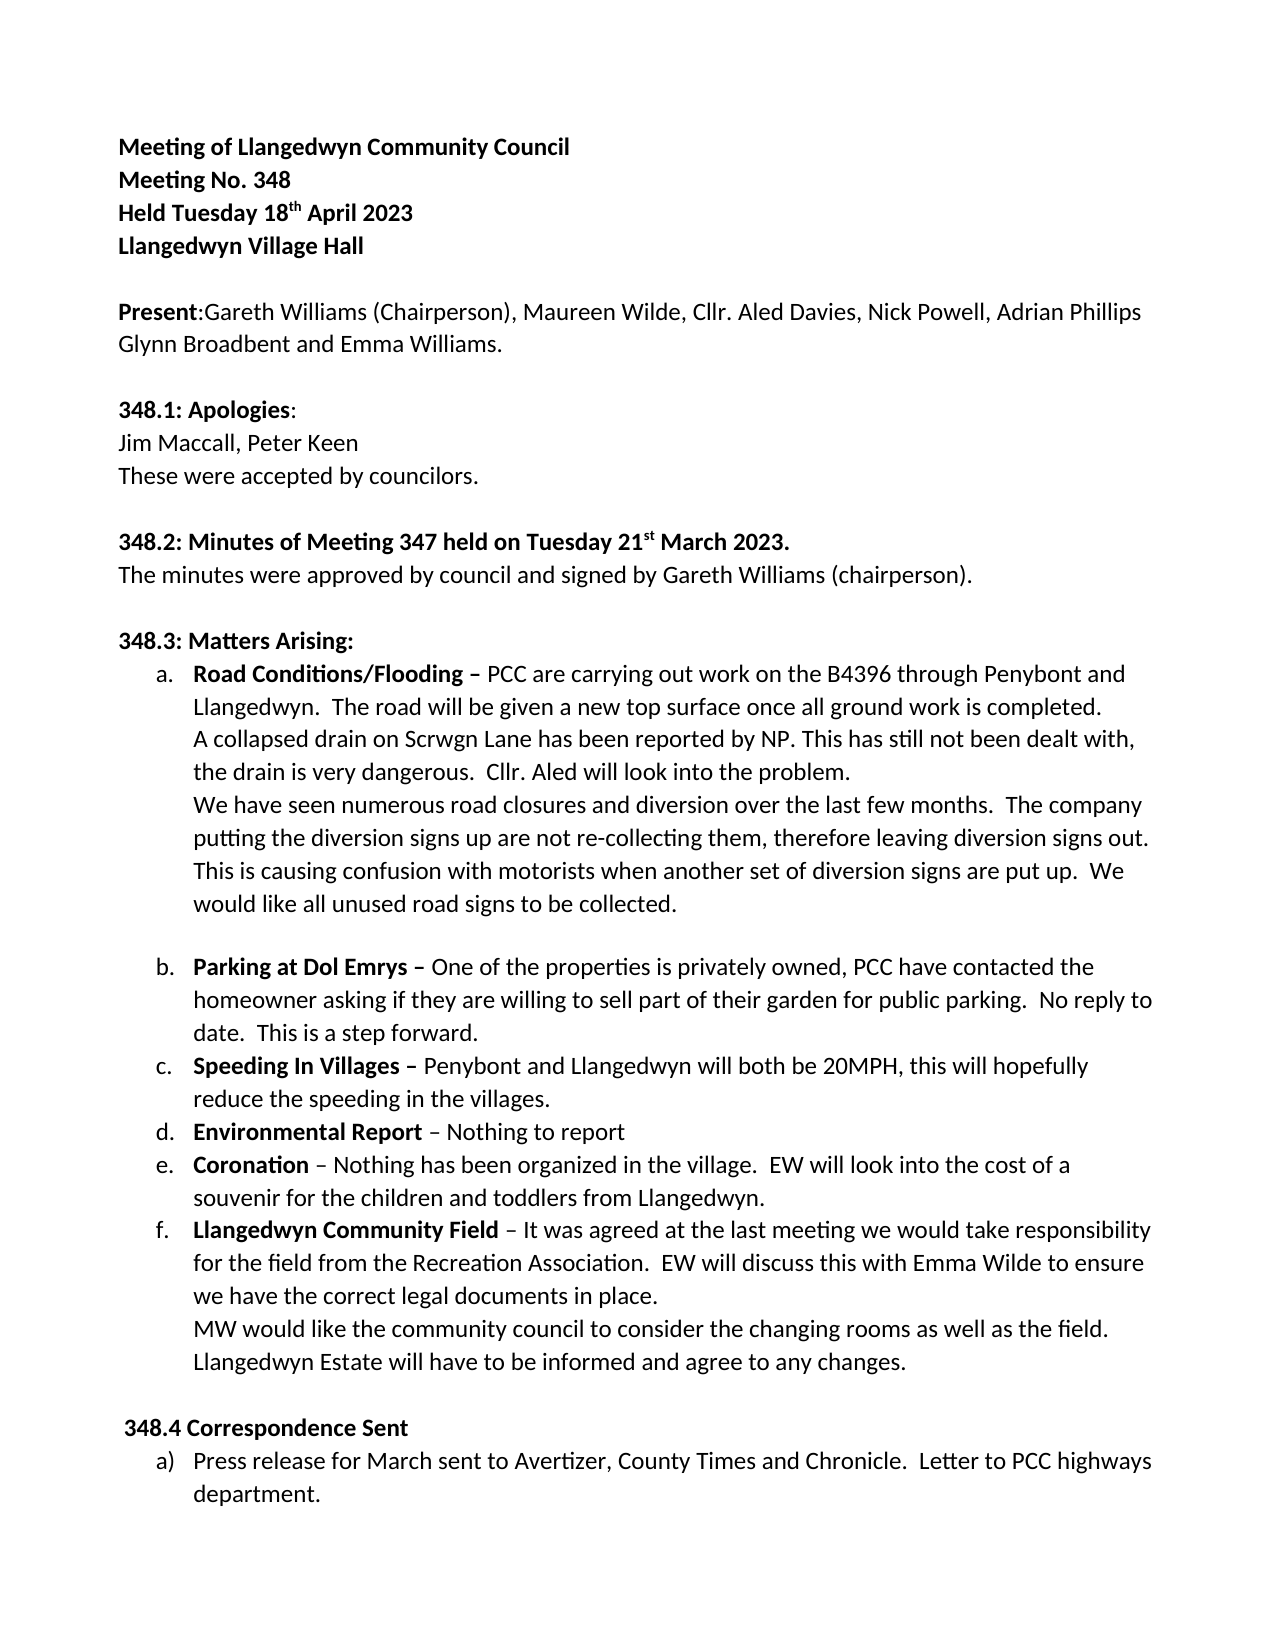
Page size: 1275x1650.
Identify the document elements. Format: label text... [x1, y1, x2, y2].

list Parking at Dol Emrys – One of the properties is privately owned, PCC have contacted the homeowner asking if they are willing to sell part of their garden for public parking. No reply to date. This is a step forward. [156, 951, 1157, 1048]
text The minutes were approved by council and signed by Gareth Williams (chairperson). [118, 559, 1157, 589]
text 348.1: Apologies: [118, 394, 1157, 425]
text Held Tuesday 18th April 2023 [118, 197, 1157, 227]
list Llangedwyn Community Field – It was agreed at the last meeting we would take responsibility for the field from the Recreation Association. EW will discuss this with Emma Wilde to ensure we have the correct legal documents in place. [156, 1214, 1157, 1311]
list Coronation – Nothing has been organized in the village. EW will look into the cost of a souvenir for the children and toddlers from Llangedwyn. [156, 1149, 1157, 1212]
list Speeding In Villages – Penybont and Llangedwyn will both be 20MPH, this will hopefully reduce the speeding in the villages. [156, 1050, 1157, 1113]
list Road Conditions/Flooding – PCC are carrying out work on the B4396 through Penybont and Llangedwyn. The road will be given a new top surface once all ground work is completed. [156, 658, 1157, 721]
list MW would like the community council to consider the changing rooms as well as the field. Llangedwyn Estate will have to be informed and agree to any changes. [193, 1313, 1157, 1377]
text 348.2: Minutes of Meeting 347 held on Tuesday 21st March 2023. [118, 526, 1157, 557]
list We have seen numerous road closures and diversion over the last few months. The company putting the diversion signs up are not re-collecting them, therefore leaving diversion signs out. This is causing confusion with motorists when another set of diversion signs are put up. We would like all unused road signs to be collected. [193, 789, 1157, 919]
text Meeting No. 348 [118, 164, 1157, 194]
list A collapsed drain on Scrwgn Lane has been reported by NP. This has still not been dealt with, the drain is very dangerous. Cllr. Aled will look into the problem. [193, 723, 1157, 787]
text Meeting of Llangedwyn Community Council [118, 131, 1157, 162]
list Press release for March sent to Avertizer, County Times and Chronicle. Letter to PCC highways department. [156, 1445, 1157, 1508]
list Environmental Report – Nothing to report [156, 1116, 1157, 1146]
text 348.4 Correspondence Sent [118, 1412, 1157, 1443]
text Present:Gareth Williams (Chairperson), Maureen Wilde, Cllr. Aled Davies, Nick Powell, Adrian Phillips Glynn Broadbent and Emma Williams. [118, 296, 1157, 359]
text Jim Maccall, Peter Keen [118, 427, 1157, 458]
text 348.3: Matters Arising: [118, 625, 1157, 655]
text These were accepted by councilors. [118, 460, 1157, 491]
text Llangedwyn Village Hall [118, 230, 1157, 260]
